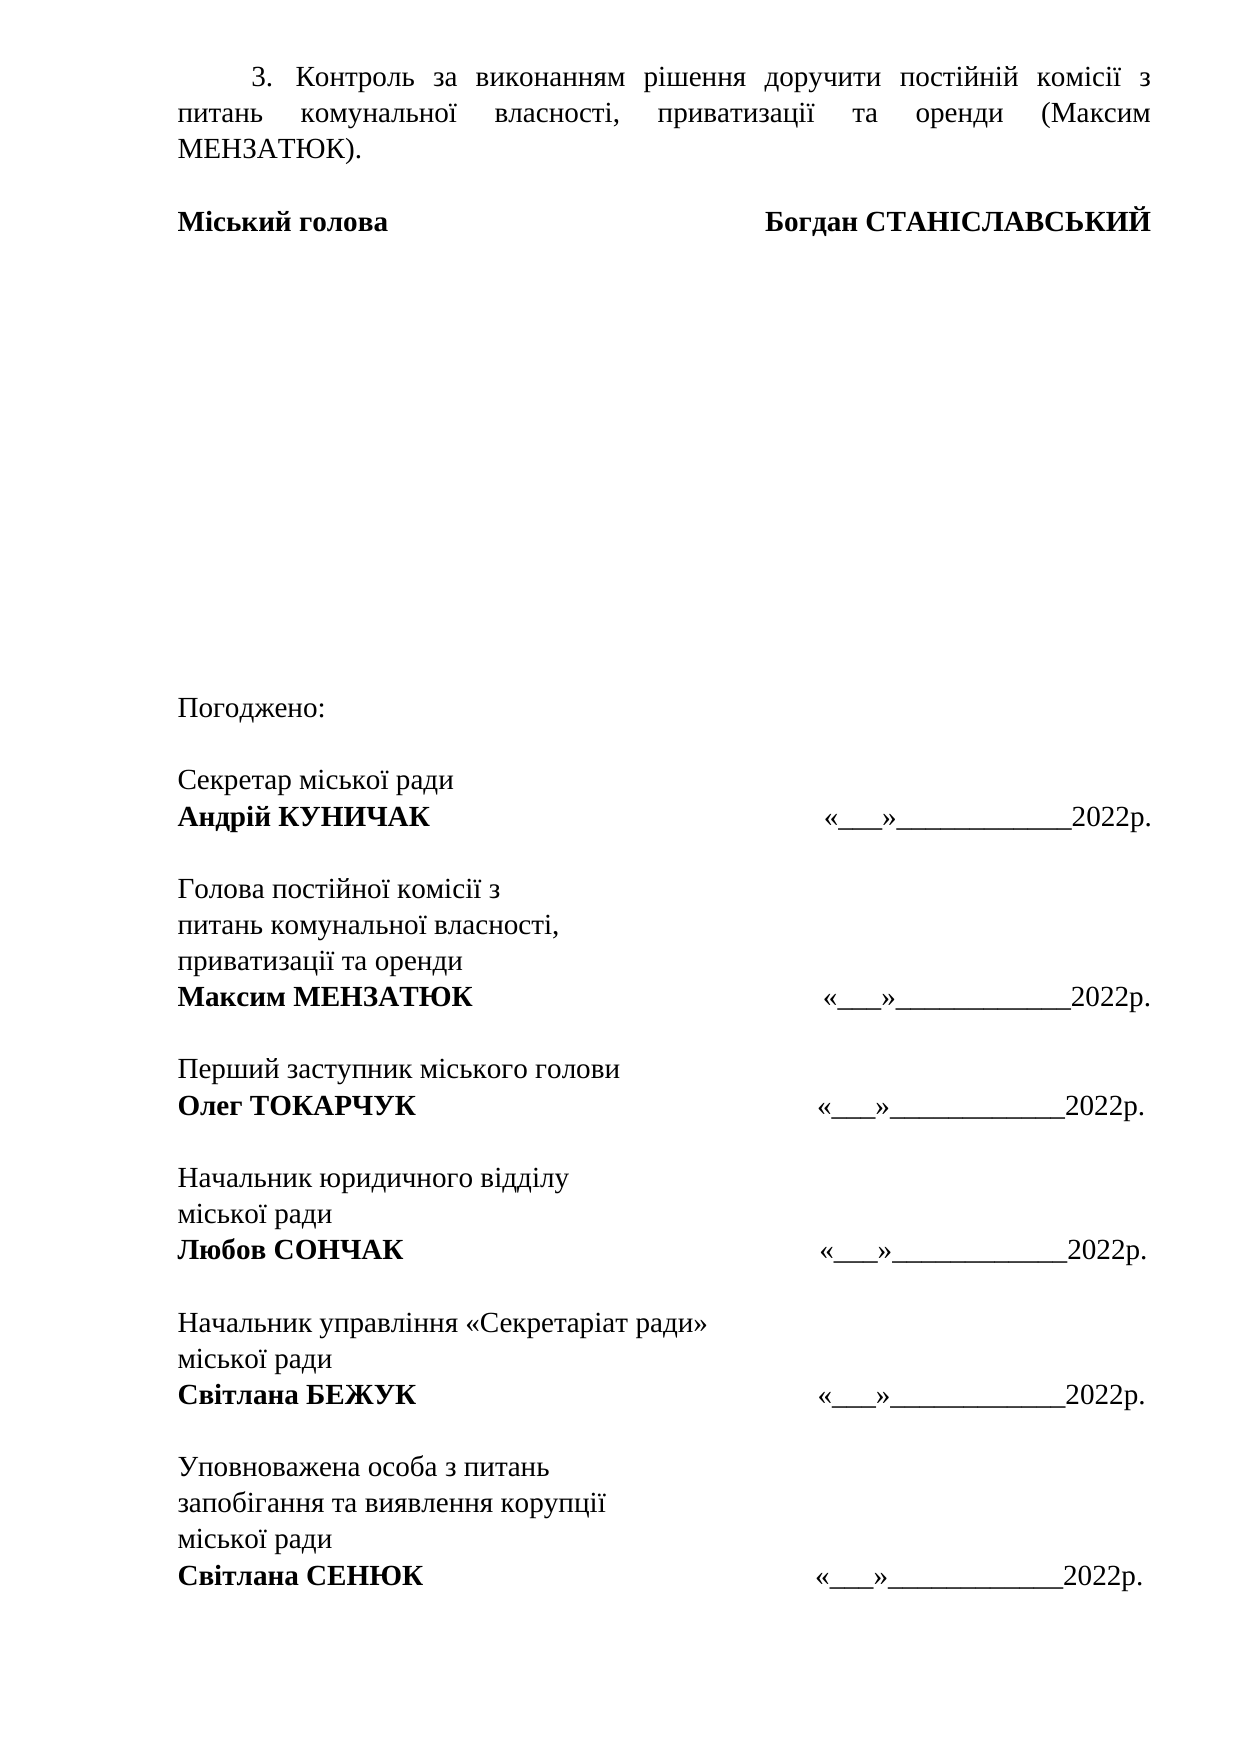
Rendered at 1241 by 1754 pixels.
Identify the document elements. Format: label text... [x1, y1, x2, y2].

text Начальник управління «Секретаріат ради» [177, 1305, 1152, 1338]
text міської ради [177, 1341, 1152, 1374]
text Любов СОНЧАК «___»____________2022р. [177, 1232, 1152, 1266]
text міської ради [177, 1196, 1152, 1230]
text Максим МЕНЗАТЮК «___»____________2022р. [177, 979, 1152, 1013]
text запобігання та виявлення корупції [177, 1485, 1152, 1519]
text питань комунальної власності, [177, 907, 1152, 941]
text міської ради [177, 1522, 1152, 1555]
text Перший заступник міського голови [177, 1052, 1152, 1085]
text Світлана СЕНЮК «___»____________2022р. [177, 1558, 1152, 1591]
text приватизації та оренди [177, 943, 1152, 977]
text Міський голова Богдан СТАНІСЛАВСЬКИЙ [177, 204, 1152, 237]
text Голова постійної комісії з [177, 871, 1152, 904]
text 3. Контроль за виконанням рішення доручити постійній комісії з питань комунальної власності, приватизації та оренди (Максим МЕНЗАТЮК). [177, 59, 1152, 165]
text Секретар міської ради [177, 762, 1152, 796]
text Уповноважена особа з питань [177, 1449, 1152, 1483]
text Андрій КУНИЧАК «___»____________2022р. [177, 799, 1152, 832]
text Світлана БЕЖУК «___»____________2022р. [177, 1377, 1152, 1411]
text Олег ТОКАРЧУК «___»____________2022р. [177, 1088, 1152, 1121]
text Начальник юридичного відділу [177, 1160, 1152, 1194]
text Погоджено: [177, 690, 1152, 724]
